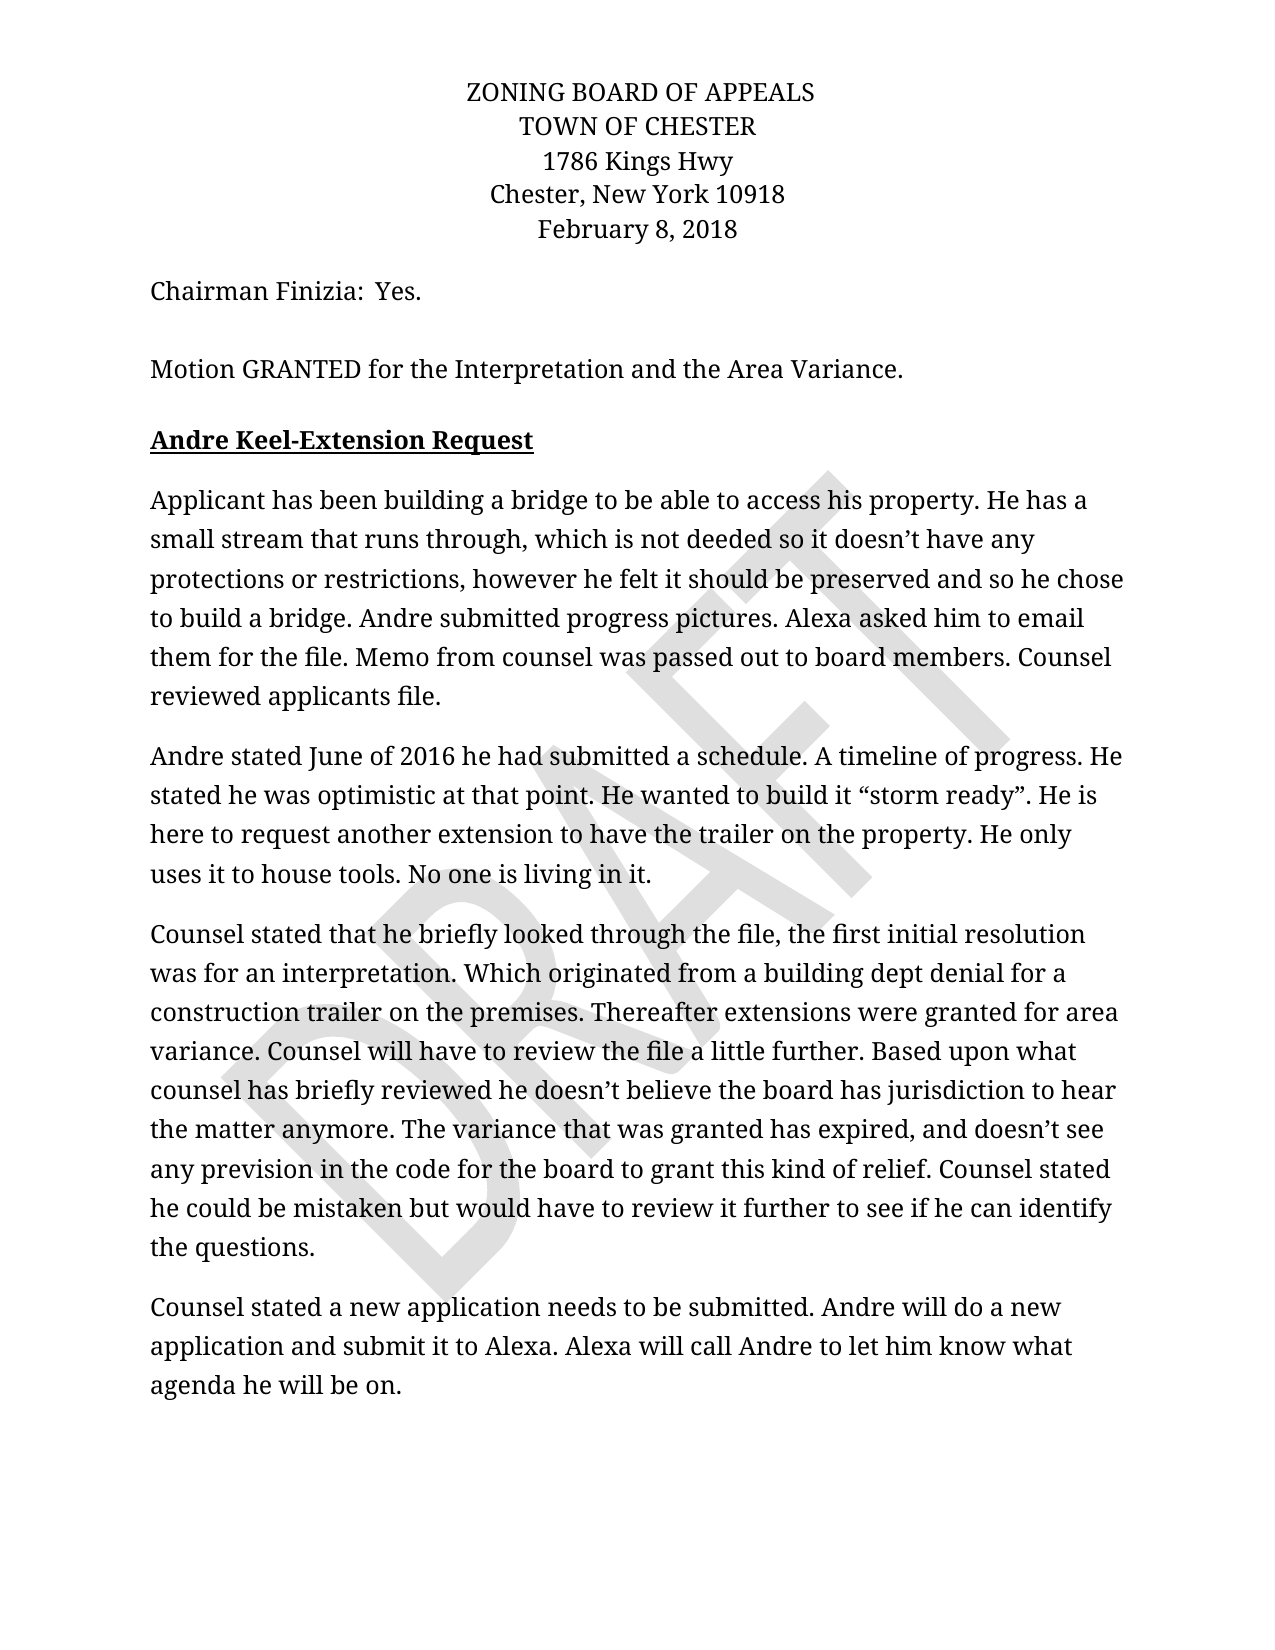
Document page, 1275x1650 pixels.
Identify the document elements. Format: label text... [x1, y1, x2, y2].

text Counsel stated that he briefly looked through the file, the first initial resolution was for an interpretation. Which originated from a building dept denial for a construction trailer on the premises. Thereafter extensions were granted for area variance. Counsel will have to review the file a little further. Based upon what counsel has briefly reviewed he doesn’t believe the board has jurisdiction to hear the matter anymore. The variance that was granted has expired, and doesn’t see any prevision in the code for the board to grant this kind of relief. Counsel stated he could be mistaken but would have to review it further to see if he can identify the questions. [150, 916, 1125, 1264]
text Applicant has been building a bridge to be able to access his property. He has a small stream that runs through, which is not deeded so it doesn’t have any protections or restrictions, however he felt it should be preserved and so he chose to build a bridge. Andre submitted progress pictures. Alexa asked him to email them for the file. Memo from counsel was passed out to board members. Counsel reviewed applicants file. [150, 483, 1125, 713]
text Counsel stated a new application needs to be submitted. Andre will do a new application and submit it to Alexa. Alexa will call Andre to let him know what agenda he will be on. [150, 1290, 1125, 1402]
text Andre Keel-Extension Request [150, 423, 1125, 457]
text Motion GRANTED for the Interpretation and the Area Variance. [150, 352, 1125, 386]
text Chairman Finizia: Yes. [150, 273, 1125, 307]
text Andre stated June of 2016 he had submitted a schedule. A timeline of progress. He stated he was optimistic at that point. He wanted to build it “storm ready”. He is here to request another extension to have the trailer on the property. He only uses it to house tools. No one is living in it. [150, 739, 1125, 890]
